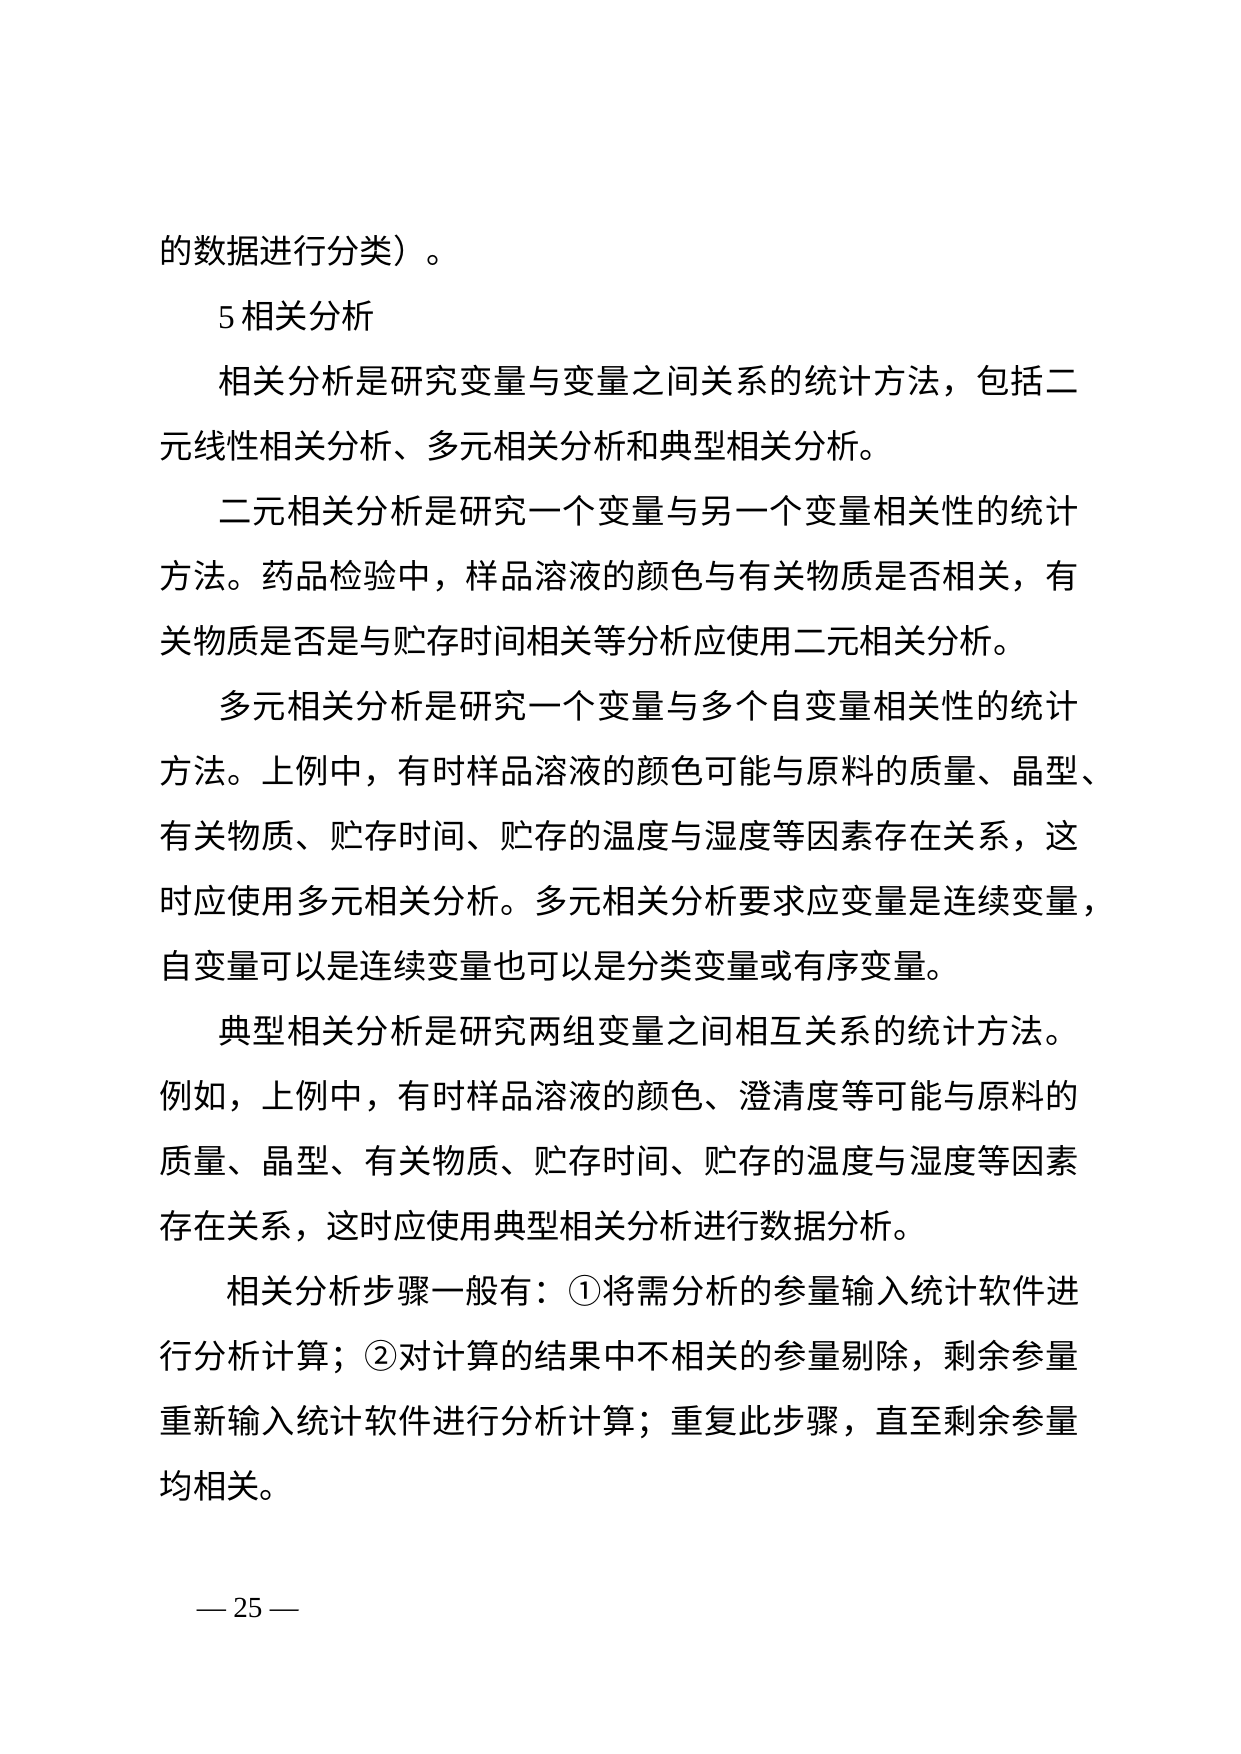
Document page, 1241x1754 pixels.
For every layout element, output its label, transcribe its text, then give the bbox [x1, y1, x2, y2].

text 多元相关分析是研究一个变量与多个自变量相关性的统计方法。上例中，有时样品溶液的颜色可能与原料的质量、晶型、有关物质、贮存时间、贮存的温度与湿度等因素存在关系，这时应使用多元相关分析。多元相关分析要求应变量是连续变量，自变量可以是连续变量也可以是分类变量或有序变量。 [159, 672, 1081, 997]
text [159, 217, 1081, 282]
text 相关分析是研究变量与变量之间关系的统计方法，包括二元线性相关分析、多元相关分析和典型相关分析。 [159, 347, 1081, 477]
text 二元相关分析是研究一个变量与另一个变量相关性的统计方法。药品检验中，样品溶液的颜色与有关物质是否相关，有关物质是否是与贮存时间相关等分析应使用二元相关分析。 [159, 477, 1081, 672]
text 典型相关分析是研究两组变量之间相互关系的统计方法。例如，上例中，有时样品溶液的颜色、澄清度等可能与原料的质量、晶型、有关物质、贮存时间、贮存的温度与湿度等因素存在关系，这时应使用典型相关分析进行数据分析。 [159, 997, 1081, 1257]
text 5相关分析 [159, 282, 1081, 347]
text 相关分析步骤一般有：①将需分析的参量输入统计软件进行分析计算；②对计算的结果中不相关的参量剔除，剩余参量重新输入统计软件进行分析计算；重复此步骤，直至剩余参量均相关。 [159, 1257, 1081, 1517]
